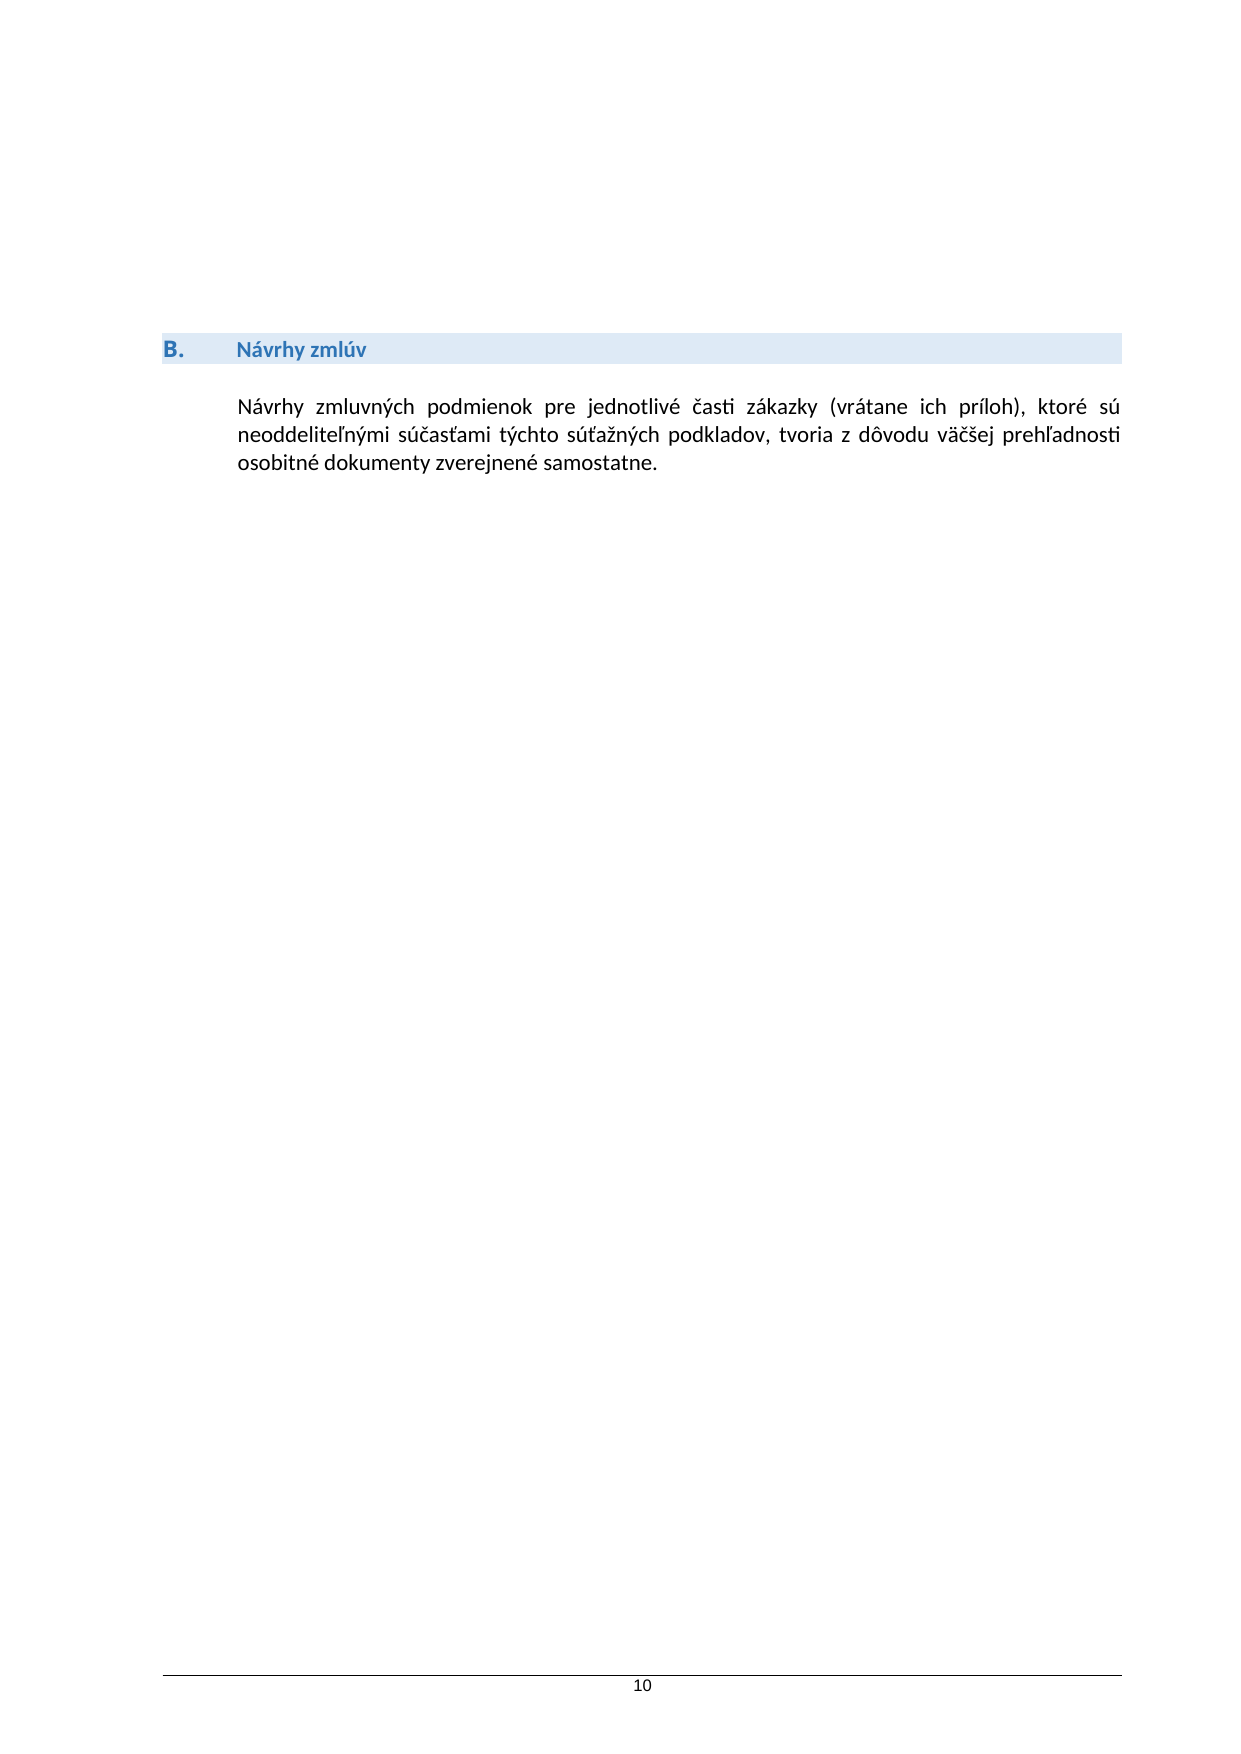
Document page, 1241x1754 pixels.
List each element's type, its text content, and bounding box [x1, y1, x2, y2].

subtitle Návrhy zmlúv [162, 333, 1122, 364]
list Návrhy zmluvných podmienok pre jednotlivé časti zákazky (vrátane ich príloh), ktoré sú neoddeliteľnými súčasťami týchto súťažných podkladov, tvoria z dôvodu väčšej prehľadnosti osobitné dokumenty zverejnené samostatne. [237, 392, 1122, 477]
